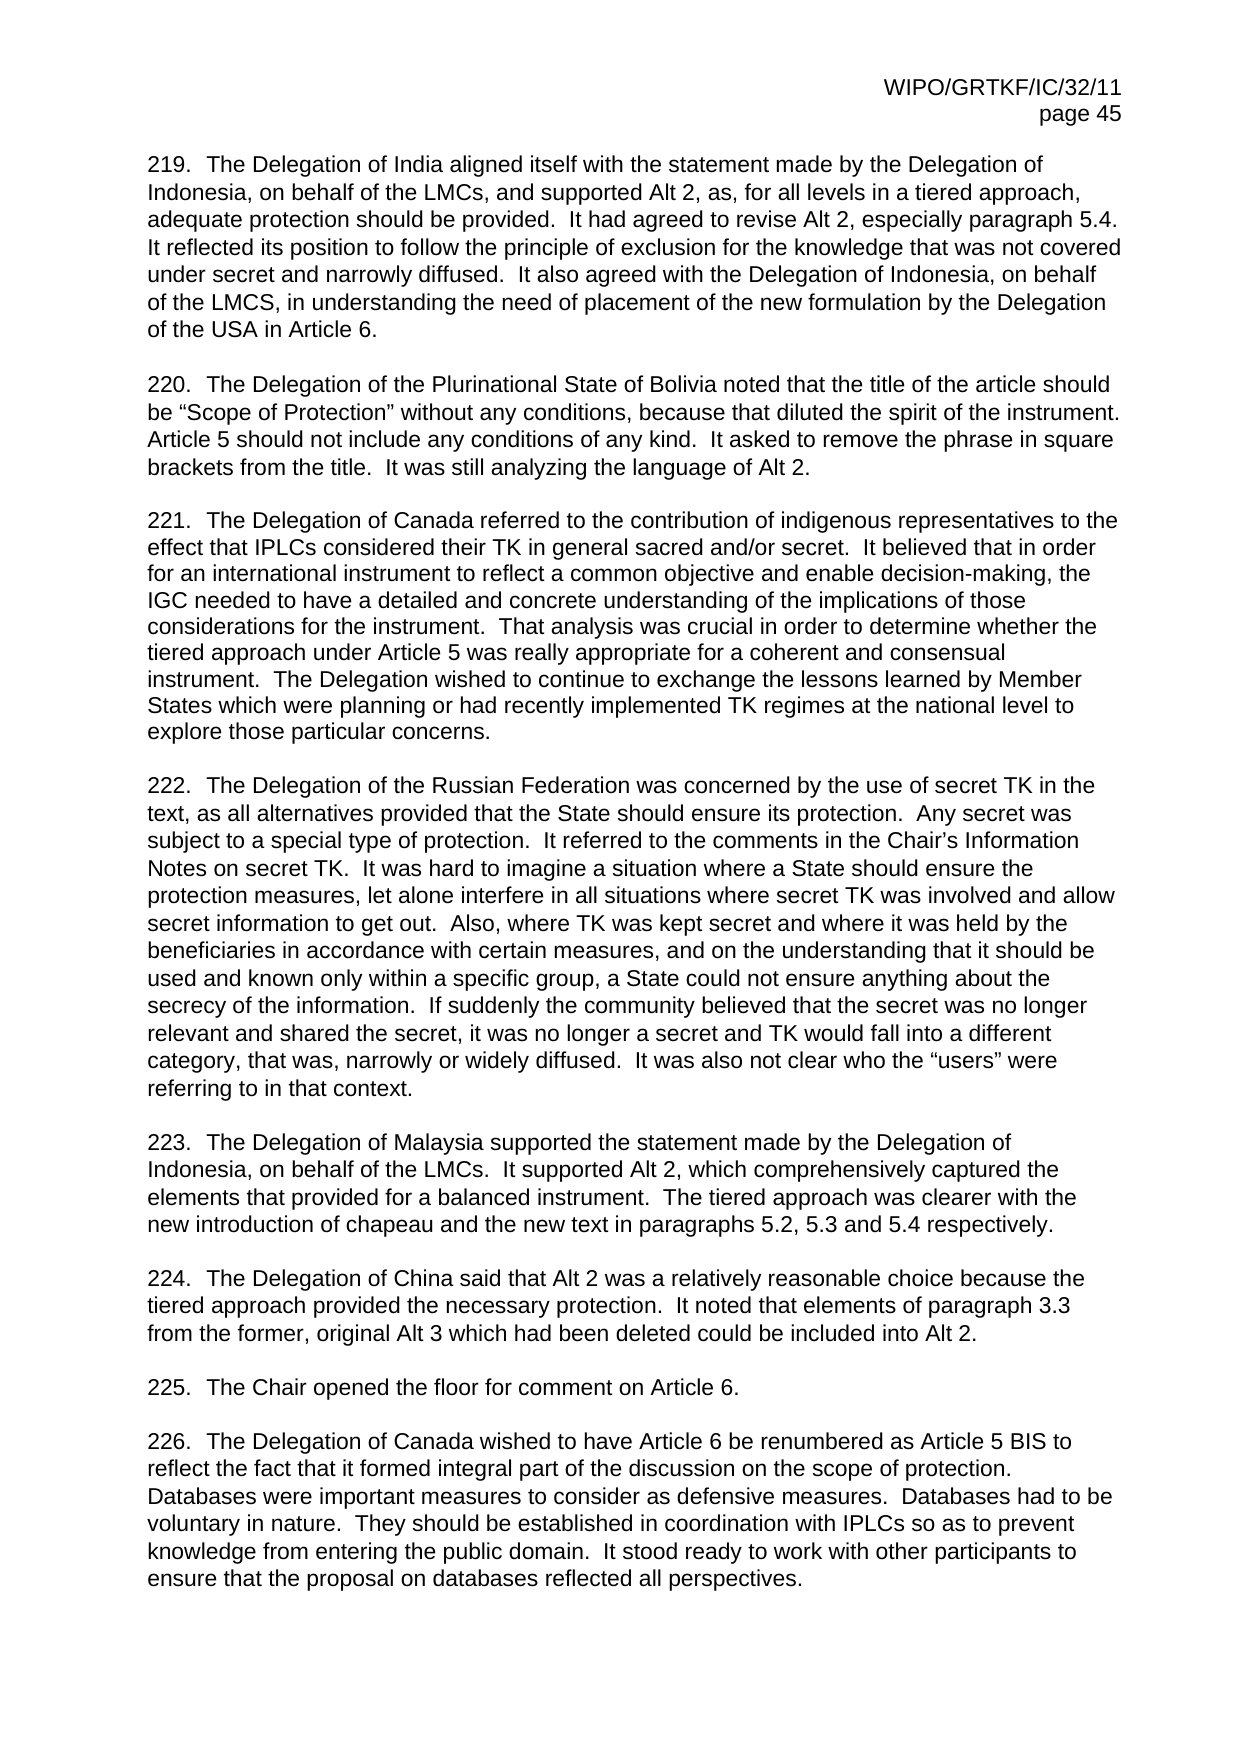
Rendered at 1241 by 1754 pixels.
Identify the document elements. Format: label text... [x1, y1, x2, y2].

list The Delegation of Canada referred to the contribution of indigenous representatives to the effect that IPLCs considered their TK in general sacred and/or secret. It believed that in order for an international instrument to reflect a common objective and enable decision-making, the IGC needed to have a detailed and concrete understanding of the implications of those considerations for the instrument. That analysis was crucial in order to determine whether the tiered approach under Article 5 was really appropriate for a coherent and consensual instrument. The Delegation wished to continue to exchange the lessons learned by Member States which were planning or had recently implemented TK regimes at the national level to explore those particular concerns. [147, 507, 1122, 745]
list The Delegation of the Russian Federation was concerned by the use of secret TK in the text, as all alternatives provided that the State should ensure its protection. Any secret was subject to a special type of protection. It referred to the comments in the Chair’s Information Notes on secret TK. It was hard to imagine a situation where a State should ensure the protection measures, let alone interfere in all situations where secret TK was involved and allow secret information to get out. Also, where TK was kept secret and where it was held by the beneficiaries in accordance with certain measures, and on the understanding that it should be used and known only within a specific group, a State could not ensure anything about the secrecy of the information. If suddenly the community believed that the secret was no longer relevant and shared the secret, it was no longer a secret and TK would fall into a different category, that was, narrowly or widely diffused. It was also not clear who the “users” were referring to in that context. [147, 771, 1122, 1101]
list The Delegation of India aligned itself with the statement made by the Delegation of Indonesia, on behalf of the LMCs, and supported Alt 2, as, for all levels in a tiered approach, adequate protection should be provided. It had agreed to revise Alt 2, especially paragraph 5.4. It reflected its position to follow the principle of exclusion for the knowledge that was not covered under secret and narrowly diffused. It also agreed with the Delegation of Indonesia, on behalf of the LMCS, in understanding the need of placement of the new formulation by the Delegation of the USA in Article 6. [147, 150, 1122, 342]
list The Delegation of the Plurinational State of Bolivia noted that the title of the article should be “Scope of Protection” without any conditions, because that diluted the spirit of the instrument. Article 5 should not include any conditions of any kind. It asked to remove the phrase in square brackets from the title. It was still analyzing the language of Alt 2. [147, 370, 1122, 480]
list The Delegation of Canada wished to have Article 6 be renumbered as Article 5 BIS to reflect the fact that it formed integral part of the discussion on the scope of protection. Databases were important measures to consider as defensive measures. Databases had to be voluntary in nature. They should be established in coordination with IPLCs so as to prevent knowledge from entering the public domain. It stood ready to work with other participants to ensure that the proposal on databases reflected all perspectives. [147, 1426, 1122, 1591]
list The Delegation of China said that Alt 2 was a relatively reasonable choice because the tiered approach provided the necessary protection. It noted that elements of paragraph 3.3 from the former, original Alt 3 which had been deleted could be included into Alt 2. [147, 1264, 1122, 1346]
list The Delegation of Malaysia supported the statement made by the Delegation of Indonesia, on behalf of the LMCs. It supported Alt 2, which comprehensively captured the elements that provided for a balanced instrument. The tiered approach was clearer with the new introduction of chapeau and the new text in paragraphs 5.2, 5.3 and 5.4 respectively. [147, 1127, 1122, 1237]
list The Chair opened the floor for comment on Article 6. [147, 1373, 1122, 1400]
